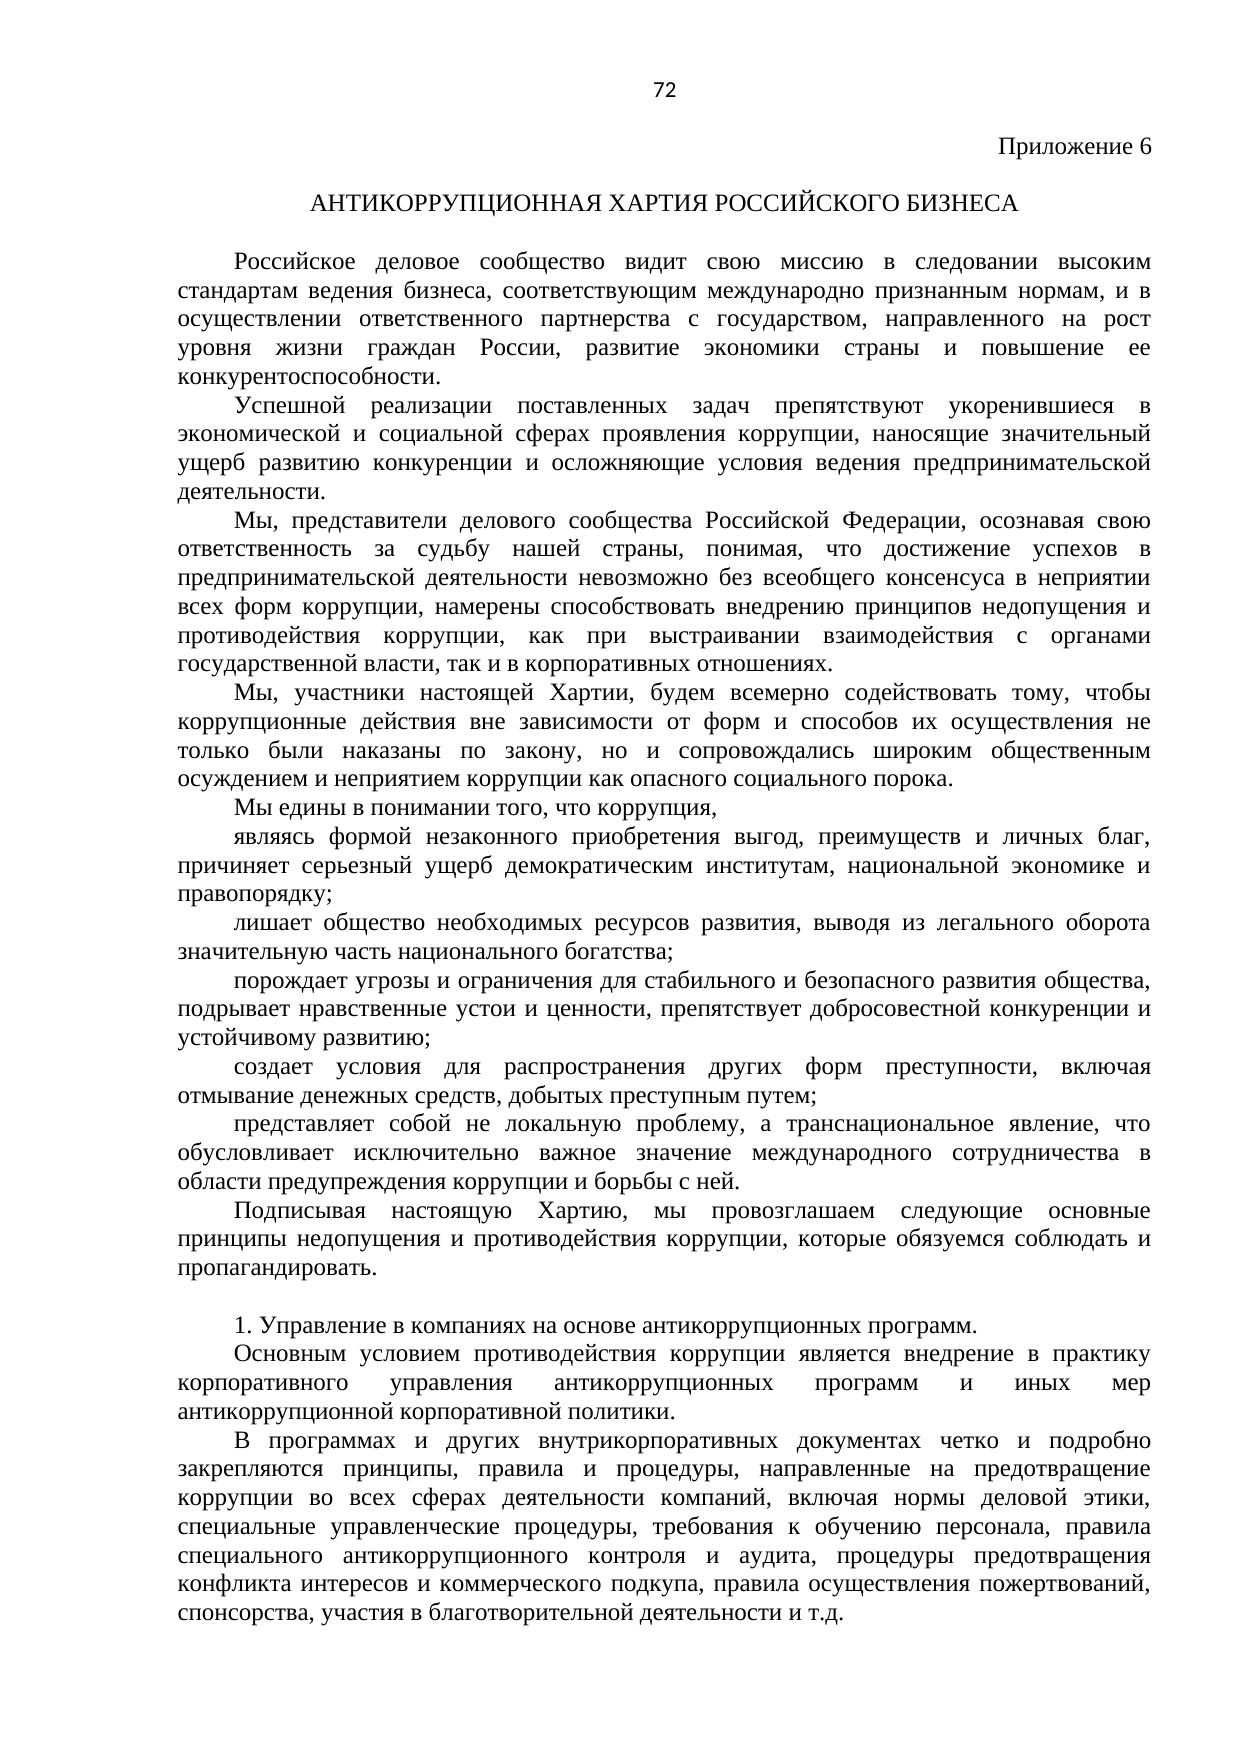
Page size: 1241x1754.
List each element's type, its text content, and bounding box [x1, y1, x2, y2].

text Российское деловое сообщество видит свою миссию в следовании высоким стандартам ведения бизнеса, соответствующим международно признанным нормам, и в осуществлении ответственного партнерства с государством, направленного на рост уровня жизни граждан России, развитие экономики страны и повышение ее конкурентоспособности. [177, 246, 1152, 390]
text 1. Управление в компаниях на основе антикоррупционных программ. [177, 1310, 1152, 1338]
text представляет собой не локальную проблему, а транснациональное явление, что обусловливает исключительно важное значение международного сотрудничества в области предупреждения коррупции и борьбы с ней. [177, 1108, 1152, 1195]
text Успешной реализации поставленных задач препятствуют укоренившиеся в экономической и социальной сферах проявления коррупции, наносящие значительный ущерб развитию конкуренции и осложняющие условия ведения предпринимательской деятельности. [177, 390, 1152, 505]
text В программах и других внутрикорпоративных документах четко и подробно закрепляются принципы, правила и процедуры, направленные на предотвращение коррупции во всех сферах деятельности компаний, включая нормы деловой этики, специальные управленческие процедуры, требования к обучению персонала, правила специального антикоррупционного контроля и аудита, процедуры предотвращения конфликта интересов и коммерческого подкупа, правила осуществления пожертвований, спонсорства, участия в благотворительной деятельности и т.д. [177, 1425, 1152, 1626]
text Мы едины в понимании того, что коррупция, [177, 792, 1152, 821]
text Мы, участники настоящей Хартии, будем всемерно содействовать тому, чтобы коррупционные действия вне зависимости от форм и способов их осуществления не только были наказаны по закону, но и сопровождались широким общественным осуждением и неприятием коррупции как опасного социального порока. [177, 677, 1152, 792]
text порождает угрозы и ограничения для стабильного и безопасного развития общества, подрывает нравственные устои и ценности, препятствует добросовестной конкуренции и устойчивому развитию; [177, 965, 1152, 1051]
text Подписывая настоящую Хартию, мы провозглашаем следующие основные принципы недопущения и противодействия коррупции, которые обязуемся соблюдать и пропагандировать. [177, 1195, 1152, 1281]
text являясь формой незаконного приобретения выгод, преимуществ и личных благ, причиняет серьезный ущерб демократическим институтам, национальной экономике и правопорядку; [177, 821, 1152, 907]
text Основным условием противодействия коррупции является внедрение в практику корпоративного управления антикоррупционных программ и иных мер антикоррупционной корпоративной политики. [177, 1338, 1152, 1425]
text АНТИКОРРУПЦИОННАЯ ХАРТИЯ РОССИЙСКОГО БИЗНЕСА [177, 188, 1152, 217]
text Приложение 6 [177, 131, 1152, 160]
text лишает общество необходимых ресурсов развития, выводя из легального оборота значительную часть национального богатства; [177, 907, 1152, 965]
text Мы, представители делового сообщества Российской Федерации, осознавая свою ответственность за судьбу нашей страны, понимая, что достижение успехов в предпринимательской деятельности невозможно без всеобщего консенсуса в неприятии всех форм коррупции, намерены способствовать внедрению принципов недопущения и противодействия коррупции, как при выстраивании взаимодействия с органами государственной власти, так и в корпоративных отношениях. [177, 505, 1152, 677]
text создает условия для распространения других форм преступности, включая отмывание денежных средств, добытых преступным путем; [177, 1051, 1152, 1108]
